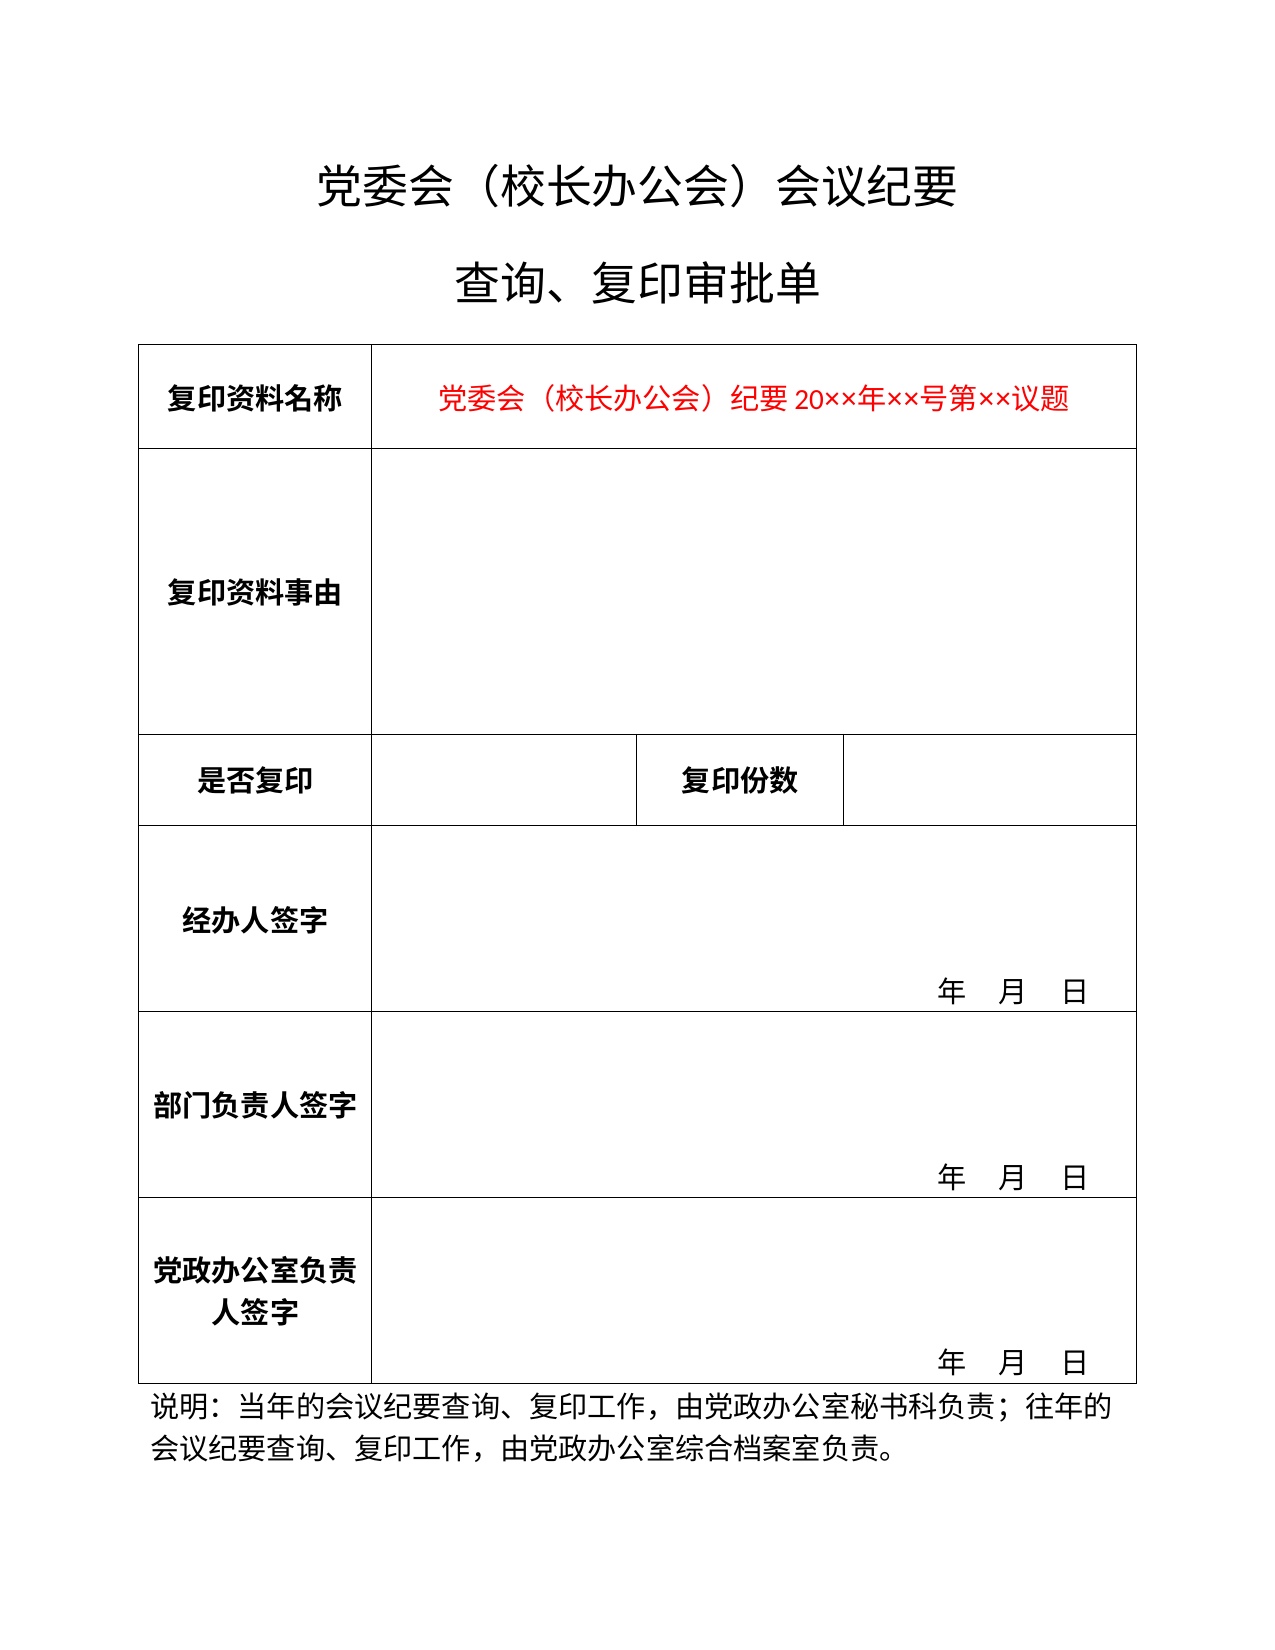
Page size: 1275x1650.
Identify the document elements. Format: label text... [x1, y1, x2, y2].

table_cell [372, 735, 636, 825]
table_cell 年 月 日 [372, 1012, 1136, 1197]
table_cell 复印份数 [637, 735, 843, 825]
table_cell 年 月 日 [372, 1198, 1136, 1382]
table_cell 经办人签字 [139, 826, 371, 1011]
text 说明：当年的会议纪要查询、复印工作，由党政办公室秘书科负责；往年的会议纪要查询、复印工作，由党政办公室综合档案室负责。 [150, 1384, 1125, 1468]
text 查询、复印审批单 [150, 247, 1125, 313]
table_cell 是否复印 [139, 735, 371, 825]
table_cell 部门负责人签字 [139, 1012, 371, 1197]
table_cell 党政办公室负责人签字 [139, 1198, 371, 1382]
table_cell [844, 735, 1136, 825]
table_header 党委会（校长办公会）纪要20××年××号第××议题 [372, 345, 1136, 448]
table_cell [372, 449, 1136, 734]
text 党委会（校长办公会）会议纪要 [150, 150, 1125, 216]
table_header 复印资料名称 [139, 345, 371, 448]
table_cell 年 月 日 [372, 826, 1136, 1011]
table_cell 复印资料事由 [139, 449, 371, 734]
